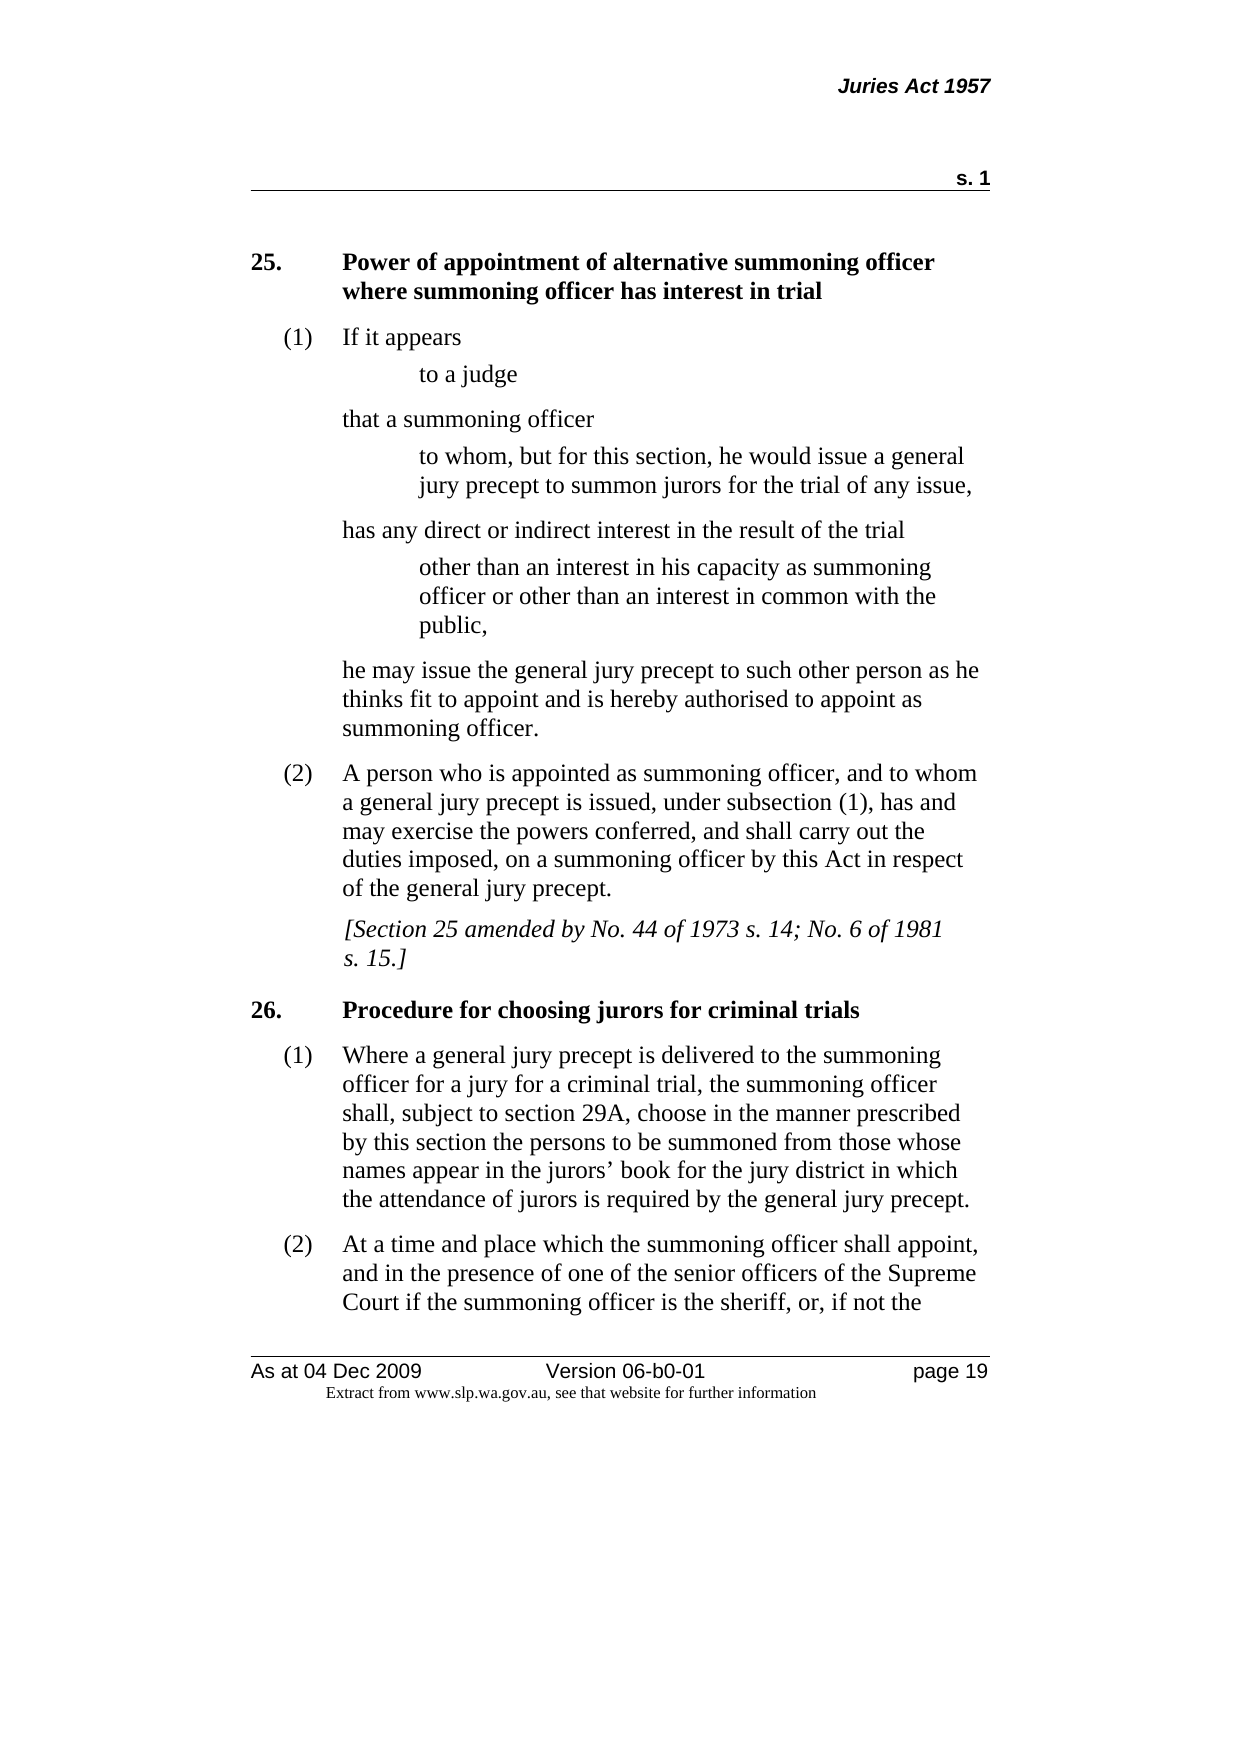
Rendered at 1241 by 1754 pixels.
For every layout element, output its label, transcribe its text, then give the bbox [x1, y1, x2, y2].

text (1) Where a general jury precept is delivered to the summoning officer for a jury for a criminal trial, the summoning officer shall, subject to section 29A, choose in the manner prescribed by this section the persons to be summoned from those whose names appear in the jurors’ book for the jury district in which the attendance of jurors is required by the general jury precept. [251, 1040, 990, 1213]
text other than an interest in his capacity as summoning officer or other than an interest in common with the public, [251, 552, 990, 639]
subtitle 25. Power of appointment of alternative summoning officer where summoning officer has interest in trial [251, 247, 990, 305]
text he may issue the general jury precept to such other person as he thinks fit to appoint and is hereby authorised to appoint as summoning officer. [251, 655, 990, 742]
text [251, 1229, 990, 1316]
text has any direct or indirect interest in the result of the trial [251, 515, 990, 544]
text (2) A person who is appointed as summoning officer, and to whom a general jury precept is issued, under subsection (1), has and may exercise the powers conferred, and shall carry out the duties imposed, on a summoning officer by this Act in respect of the general jury precept. [251, 758, 990, 902]
subtitle 26. Procedure for choosing jurors for criminal trials [251, 995, 990, 1024]
text to whom, but for this section, he would issue a general jury precept to summon jurors for the trial of any issue, [251, 441, 990, 499]
text that a summoning officer [251, 404, 990, 433]
text [Section 25 amended by No. 44 of 1973 s. 14; No. 6 of 1981 s. 15.] [251, 914, 990, 972]
text (1) If it appears [251, 322, 990, 350]
text to a judge [251, 359, 990, 387]
